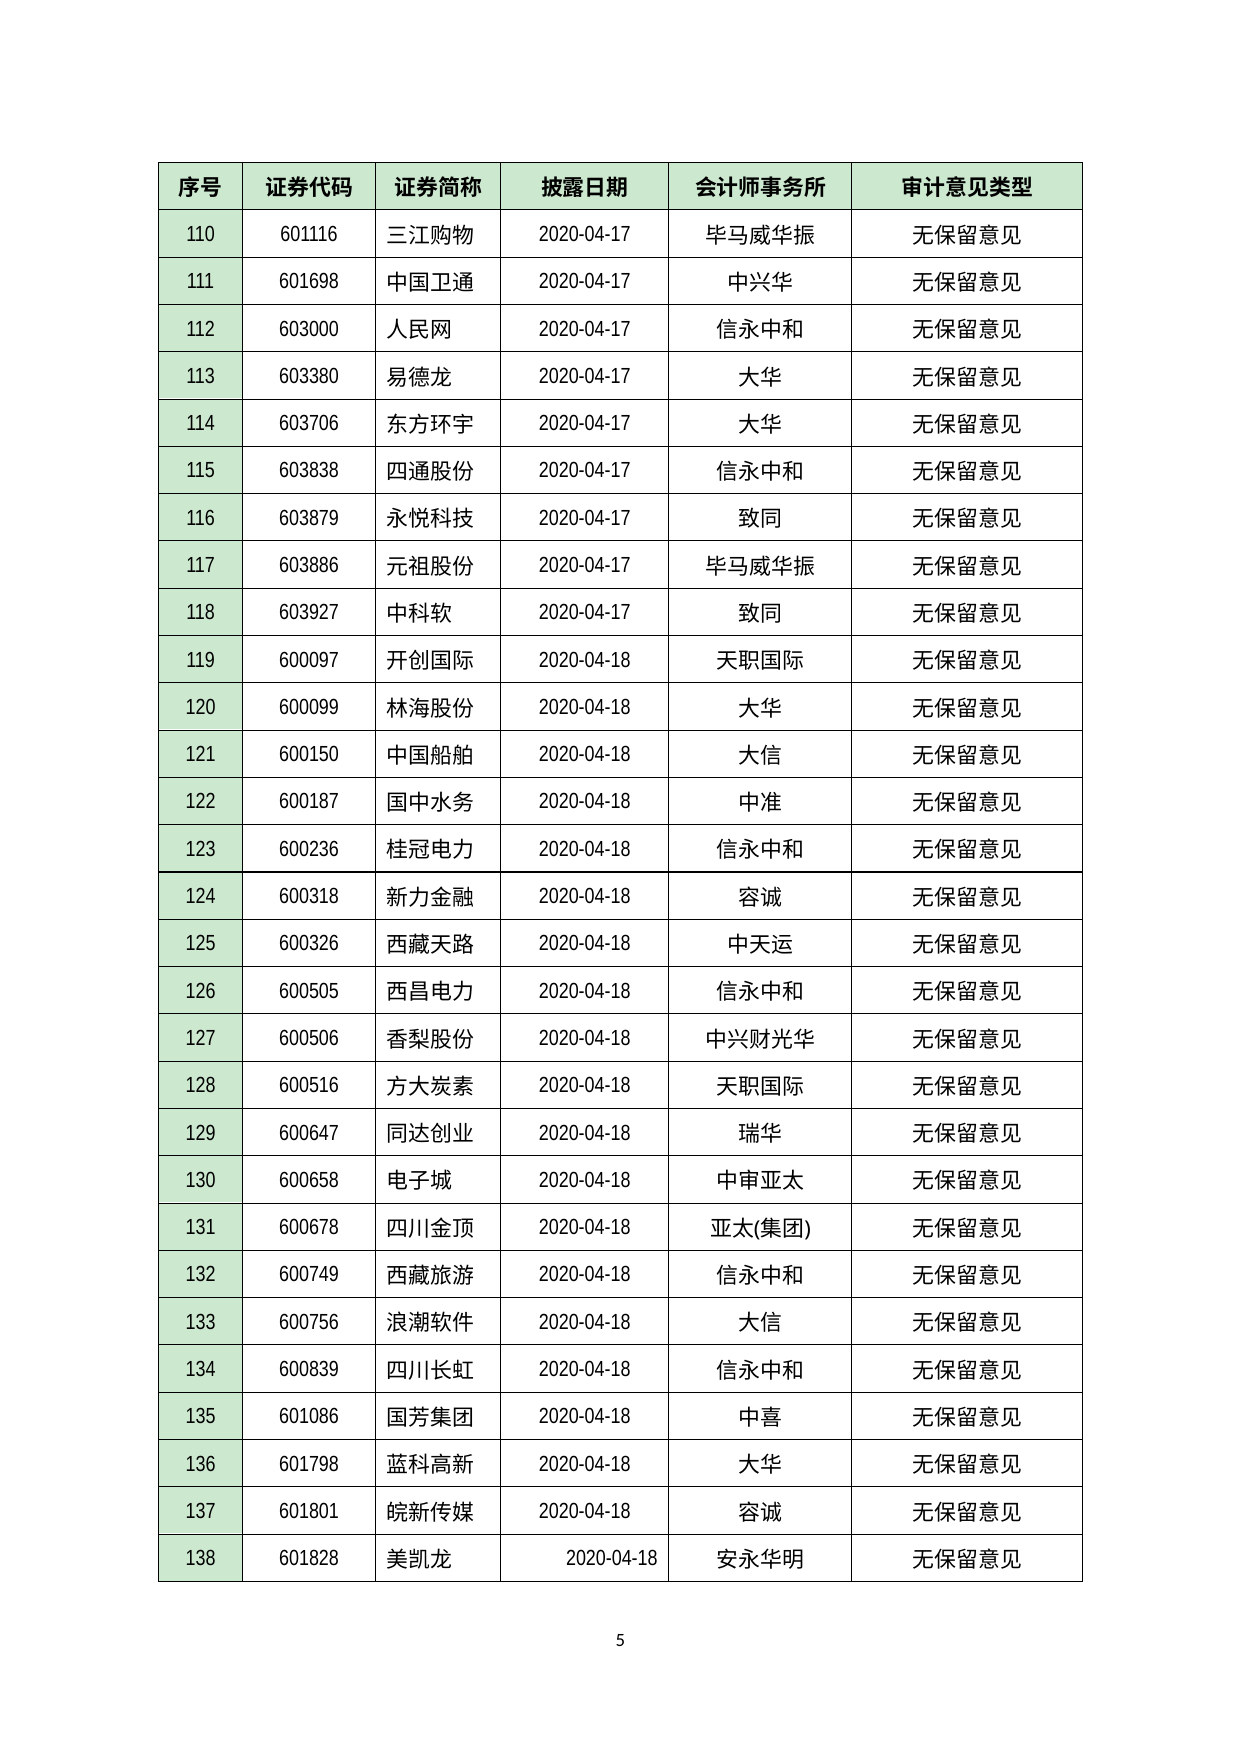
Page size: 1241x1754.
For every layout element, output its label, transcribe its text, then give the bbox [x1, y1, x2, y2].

table_cell 亚太(集团) [669, 1204, 851, 1250]
table_cell 600318 [243, 873, 375, 919]
table_cell 132 [159, 1251, 242, 1297]
table_cell 601086 [243, 1393, 375, 1439]
table_cell 天职国际 [669, 1062, 851, 1108]
table_cell 2020-04-17 [501, 494, 668, 540]
table_cell 致同 [669, 589, 851, 635]
table_cell 122 [159, 778, 242, 824]
table_cell 2020-04-17 [501, 400, 668, 446]
table_cell 信永中和 [669, 967, 851, 1013]
table_cell 600236 [243, 825, 375, 871]
table_cell 121 [159, 731, 242, 777]
table_cell 无保留意见 [852, 352, 1082, 398]
table_cell 2020-04-18 [501, 873, 668, 919]
table_cell 603706 [243, 400, 375, 446]
table_cell 117 [159, 541, 242, 588]
table_header 披露日期 [501, 163, 668, 209]
table_cell 易德龙 [376, 352, 500, 398]
table_cell 600749 [243, 1251, 375, 1297]
table_cell 四川金顶 [376, 1204, 500, 1250]
table_cell 人民网 [376, 305, 500, 351]
table_cell 安永华明 [669, 1535, 851, 1581]
table_cell 603380 [243, 352, 375, 398]
table_cell 林海股份 [376, 683, 500, 729]
table_cell 无保留意见 [852, 400, 1082, 446]
table_header 会计师事务所 [669, 163, 851, 209]
table_cell 永悦科技 [376, 494, 500, 540]
table_cell 2020-04-18 [501, 1393, 668, 1439]
table_cell 2020-04-18 [501, 825, 668, 871]
table_cell 中兴财光华 [669, 1014, 851, 1061]
table_cell 124 [159, 873, 242, 919]
table_cell 开创国际 [376, 636, 500, 682]
table_cell 四通股份 [376, 447, 500, 493]
table_cell 中科软 [376, 589, 500, 635]
table_cell 无保留意见 [852, 731, 1082, 777]
table_cell 中喜 [669, 1393, 851, 1439]
table_cell 2020-04-18 [501, 778, 668, 824]
table_cell 信永中和 [669, 1251, 851, 1297]
table_cell 2020-04-18 [501, 1487, 668, 1533]
table_cell 蓝科高新 [376, 1440, 500, 1486]
table_cell 600678 [243, 1204, 375, 1250]
table_cell 无保留意见 [852, 1204, 1082, 1250]
table_cell 603838 [243, 447, 375, 493]
table_cell 无保留意见 [852, 1345, 1082, 1392]
table_header 证券简称 [376, 163, 500, 209]
table_cell 600506 [243, 1014, 375, 1061]
table_cell 111 [159, 258, 242, 304]
table_cell 皖新传媒 [376, 1487, 500, 1533]
table_cell 大华 [669, 683, 851, 729]
table_cell 2020-04-18 [501, 967, 668, 1013]
table_cell 无保留意见 [852, 1440, 1082, 1486]
table_cell 110 [159, 210, 242, 257]
table_cell 国芳集团 [376, 1393, 500, 1439]
table_cell 129 [159, 1109, 242, 1155]
table_cell 601828 [243, 1535, 375, 1581]
table_cell 无保留意见 [852, 1487, 1082, 1533]
table_cell 西昌电力 [376, 967, 500, 1013]
table_cell 600150 [243, 731, 375, 777]
table_cell 无保留意见 [852, 1393, 1082, 1439]
table_cell 2020-04-17 [501, 305, 668, 351]
table_cell 2020-04-17 [501, 210, 668, 257]
table_cell 信永中和 [669, 305, 851, 351]
table_cell 无保留意见 [852, 636, 1082, 682]
table_cell 136 [159, 1440, 242, 1486]
table_cell 2020-04-18 [501, 1251, 668, 1297]
table_cell 601116 [243, 210, 375, 257]
table_cell 128 [159, 1062, 242, 1108]
table_cell 130 [159, 1156, 242, 1202]
table_cell 2020-04-18 [501, 636, 668, 682]
table_cell 西藏天路 [376, 920, 500, 966]
table_cell 无保留意见 [852, 1156, 1082, 1202]
table_cell 无保留意见 [852, 967, 1082, 1013]
table_cell 600099 [243, 683, 375, 729]
table_cell 600097 [243, 636, 375, 682]
table_cell 125 [159, 920, 242, 966]
table_cell 大信 [669, 1298, 851, 1344]
table_cell 120 [159, 683, 242, 729]
table_cell 2020-04-18 [501, 1345, 668, 1392]
table_cell 天职国际 [669, 636, 851, 682]
table_cell 2020-04-17 [501, 447, 668, 493]
table_cell 2020-04-18 [501, 1440, 668, 1486]
table_cell 容诚 [669, 873, 851, 919]
table_cell 137 [159, 1487, 242, 1533]
table_cell 中国船舶 [376, 731, 500, 777]
table_cell 无保留意见 [852, 873, 1082, 919]
table_cell 国中水务 [376, 778, 500, 824]
table_cell 2020-04-18 [501, 1535, 668, 1581]
table_cell 116 [159, 494, 242, 540]
table_cell 信永中和 [669, 447, 851, 493]
table_cell 123 [159, 825, 242, 871]
table_cell 600756 [243, 1298, 375, 1344]
table_cell 方大炭素 [376, 1062, 500, 1108]
table_cell 601698 [243, 258, 375, 304]
table_cell 大信 [669, 731, 851, 777]
table_cell 元祖股份 [376, 541, 500, 588]
table_cell 2020-04-17 [501, 258, 668, 304]
table_cell 瑞华 [669, 1109, 851, 1155]
table_cell 无保留意见 [852, 494, 1082, 540]
table_cell 126 [159, 967, 242, 1013]
table_cell 112 [159, 305, 242, 351]
table_cell 大华 [669, 1440, 851, 1486]
table_cell 2020-04-18 [501, 920, 668, 966]
table_cell 118 [159, 589, 242, 635]
table_cell 容诚 [669, 1487, 851, 1533]
table_cell 致同 [669, 494, 851, 540]
table_cell 2020-04-17 [501, 352, 668, 398]
table_cell 香梨股份 [376, 1014, 500, 1061]
table_cell 127 [159, 1014, 242, 1061]
table_cell 600658 [243, 1156, 375, 1202]
table_cell 无保留意见 [852, 1062, 1082, 1108]
table_cell 中审亚太 [669, 1156, 851, 1202]
table_cell 信永中和 [669, 1345, 851, 1392]
table_cell 桂冠电力 [376, 825, 500, 871]
table_cell 600839 [243, 1345, 375, 1392]
table_cell 无保留意见 [852, 447, 1082, 493]
table_cell 2020-04-18 [501, 1014, 668, 1061]
table_cell 600516 [243, 1062, 375, 1108]
table_cell 无保留意见 [852, 1109, 1082, 1155]
table_cell 西藏旅游 [376, 1251, 500, 1297]
table_cell 135 [159, 1393, 242, 1439]
table_cell 信永中和 [669, 825, 851, 871]
table_cell 114 [159, 400, 242, 446]
table_header 审计意见类型 [852, 163, 1082, 209]
table_cell 三江购物 [376, 210, 500, 257]
table_cell 2020-04-18 [501, 1062, 668, 1108]
table_cell 2020-04-17 [501, 589, 668, 635]
table_cell 603000 [243, 305, 375, 351]
table_cell 2020-04-18 [501, 1156, 668, 1202]
table_cell 600647 [243, 1109, 375, 1155]
table_cell 毕马威华振 [669, 541, 851, 588]
table_header 序号 [159, 163, 242, 209]
table_cell 电子城 [376, 1156, 500, 1202]
table_cell 四川长虹 [376, 1345, 500, 1392]
table_cell 2020-04-18 [501, 1109, 668, 1155]
table_cell 大华 [669, 352, 851, 398]
table_cell 大华 [669, 400, 851, 446]
table_cell 600326 [243, 920, 375, 966]
table_cell 119 [159, 636, 242, 682]
table_cell 603879 [243, 494, 375, 540]
table_cell 浪潮软件 [376, 1298, 500, 1344]
table_cell 同达创业 [376, 1109, 500, 1155]
table_cell 2020-04-17 [501, 541, 668, 588]
table_cell 中天运 [669, 920, 851, 966]
table_header 证券代码 [243, 163, 375, 209]
table_cell 无保留意见 [852, 1535, 1082, 1581]
table_cell 中国卫通 [376, 258, 500, 304]
table_cell 2020-04-18 [501, 731, 668, 777]
table_cell 134 [159, 1345, 242, 1392]
table_cell 无保留意见 [852, 1014, 1082, 1061]
table_cell 2020-04-18 [501, 683, 668, 729]
table_cell 无保留意见 [852, 825, 1082, 871]
table_cell 无保留意见 [852, 683, 1082, 729]
table_cell 毕马威华振 [669, 210, 851, 257]
table_cell 无保留意见 [852, 589, 1082, 635]
table_cell 无保留意见 [852, 1298, 1082, 1344]
table_cell 603886 [243, 541, 375, 588]
table_cell 中兴华 [669, 258, 851, 304]
table_cell 无保留意见 [852, 1251, 1082, 1297]
table_cell 无保留意见 [852, 210, 1082, 257]
table_cell 131 [159, 1204, 242, 1250]
table_cell 601798 [243, 1440, 375, 1486]
table_cell 600187 [243, 778, 375, 824]
table_cell 600505 [243, 967, 375, 1013]
table_cell 无保留意见 [852, 541, 1082, 588]
table_cell 东方环宇 [376, 400, 500, 446]
table_cell 133 [159, 1298, 242, 1344]
table_cell 无保留意见 [852, 258, 1082, 304]
table_cell 无保留意见 [852, 305, 1082, 351]
table_cell 115 [159, 447, 242, 493]
table_cell 中准 [669, 778, 851, 824]
table_cell 138 [159, 1535, 242, 1581]
table_cell 无保留意见 [852, 920, 1082, 966]
table_cell 2020-04-18 [501, 1204, 668, 1250]
table_cell 603927 [243, 589, 375, 635]
table_cell 无保留意见 [852, 778, 1082, 824]
table_cell 美凯龙 [376, 1535, 500, 1581]
table_cell 601801 [243, 1487, 375, 1533]
table_cell 新力金融 [376, 873, 500, 919]
table_cell 113 [159, 352, 242, 398]
table_cell 2020-04-18 [501, 1298, 668, 1344]
